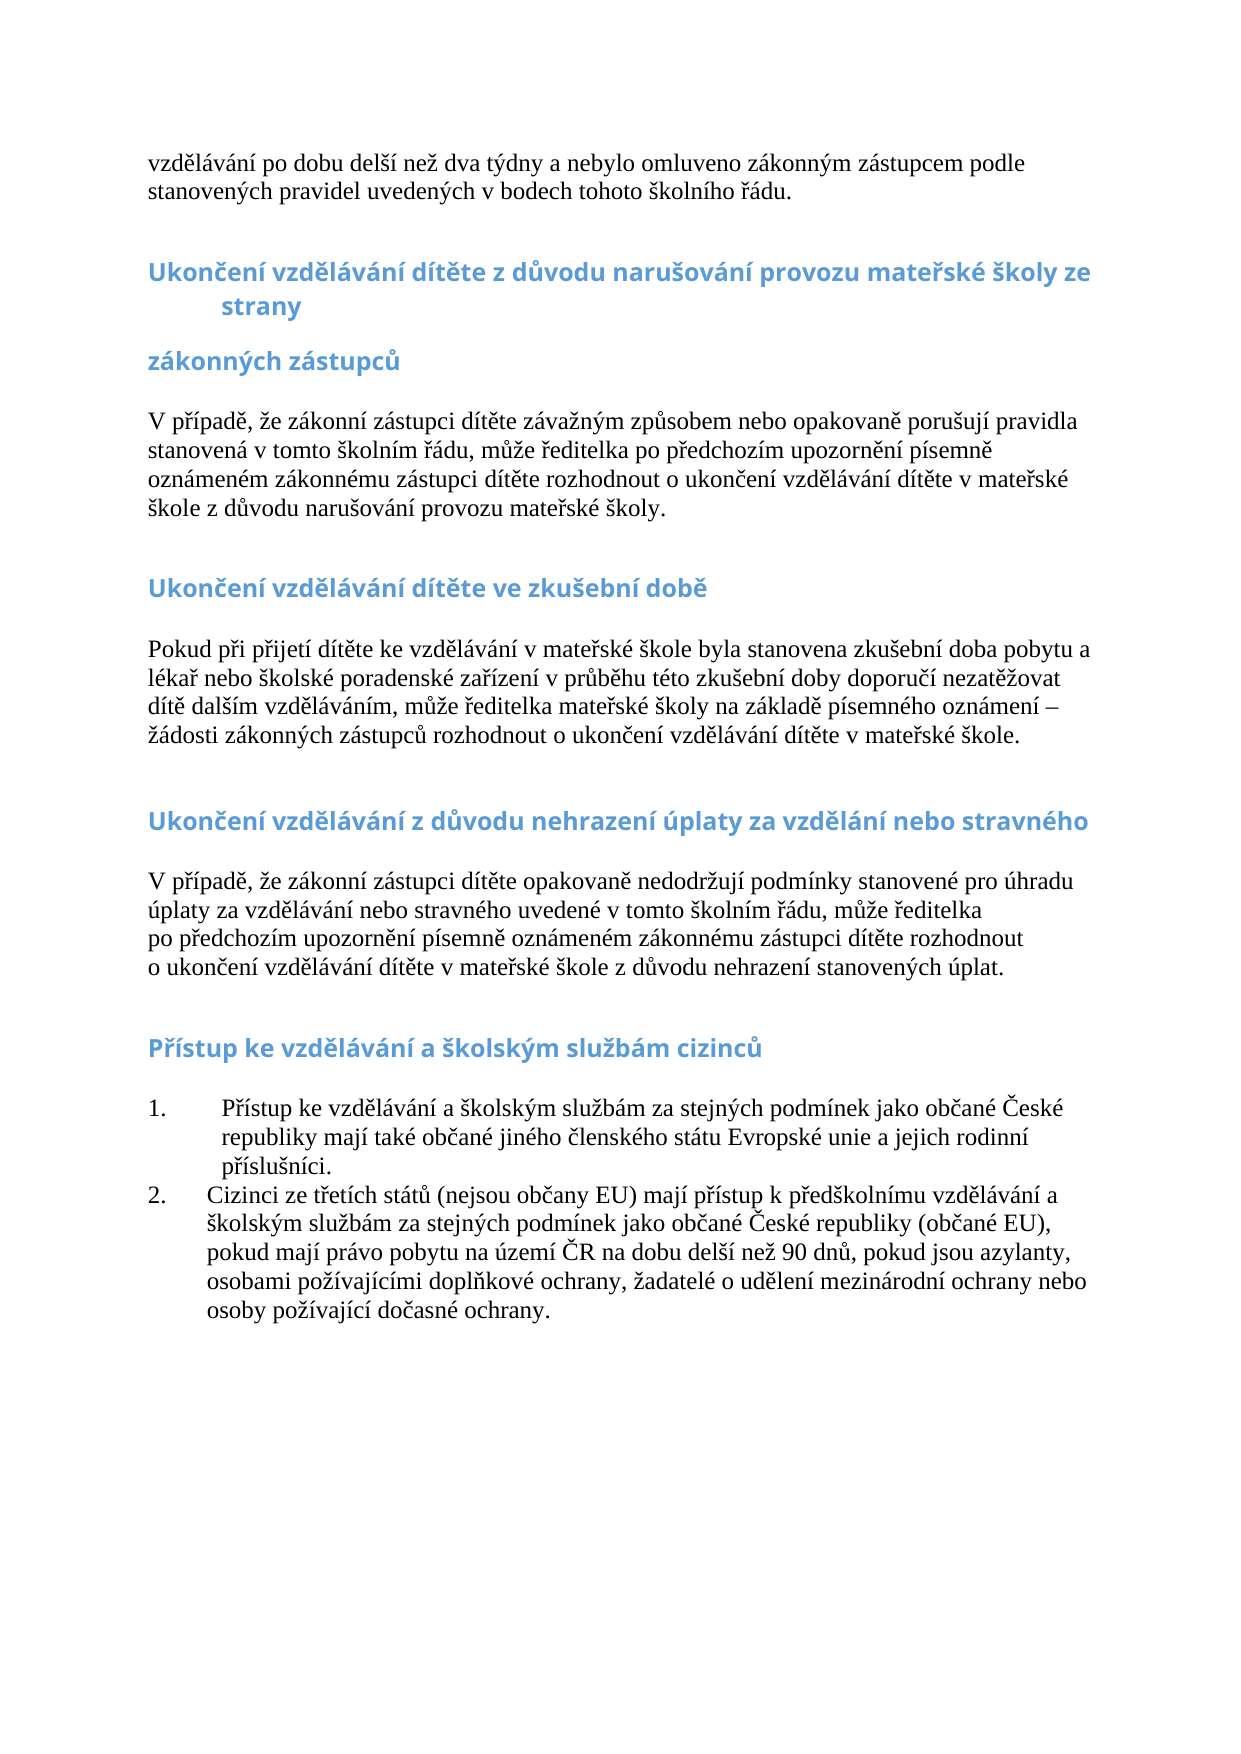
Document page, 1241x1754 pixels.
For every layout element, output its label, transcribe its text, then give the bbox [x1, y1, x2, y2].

text 1. Přístup ke vzdělávání a školským službám za stejných podmínek jako občané České republiky mají také občané jiného členského státu Evropské unie a jejich rodinní příslušníci. [148, 1093, 1093, 1180]
text po předchozím upozornění písemně oznámeném zákonnému zástupci dítěte rozhodnout [148, 923, 1093, 952]
subtitle zákonných zástupců [148, 344, 1093, 378]
subtitle Přístup ke vzdělávání a školským službám cizinců [148, 1031, 1093, 1065]
subtitle Ukončení vzdělávání dítěte ve zkušební době [148, 571, 1093, 605]
text Pokud při přijetí dítěte ke vzdělávání v mateřské škole byla stanovena zkušební doba pobytu a lékař nebo školské poradenské zařízení v průběhu této zkušební doby doporučí nezatěžovat dítě dalším vzděláváním, může ředitelka mateřské školy na základě písemného oznámení – žádosti zákonných zástupců rozhodnout o ukončení vzdělávání dítěte v mateřské škole. [148, 634, 1093, 749]
text V případě, že zákonní zástupci dítěte závažným způsobem nebo opakovaně porušují pravidla stanovená v tomto školním řádu, může ředitelka po předchozím upozornění písemně oznámeném zákonnému zástupci dítěte rozhodnout o ukončení vzdělávání dítěte v mateřské škole z důvodu narušování provozu mateřské školy. [148, 406, 1093, 521]
text 2. Cizinci ze třetích států (nejsou občany EU) mají přístup k předškolnímu vzdělávání a školským službám za stejných podmínek jako občané České republiky (občané EU), pokud mají právo pobytu na území ČR na dobu delší než 90 dnů, pokud jsou azylanty, osobami požívajícími doplňkové ochrany, žadatelé o udělení mezinárodní ochrany nebo osoby požívající dočasné ochrany. [148, 1180, 1093, 1323]
text o ukončení vzdělávání dítěte v mateřské škole z důvodu nehrazení stanovených úplat. [148, 952, 1093, 981]
text V případě, že zákonní zástupci dítěte opakovaně nedodržují podmínky stanovené pro úhradu úplaty za vzdělávání nebo stravného uvedené v tomto školním řádu, může ředitelka [148, 866, 1093, 923]
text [148, 148, 1093, 205]
subtitle Ukončení vzdělávání dítěte z důvodu narušování provozu mateřské školy ze strany [148, 255, 1093, 323]
subtitle Ukončení vzdělávání z důvodu nehrazení úplaty za vzdělání nebo stravného [148, 803, 1093, 837]
